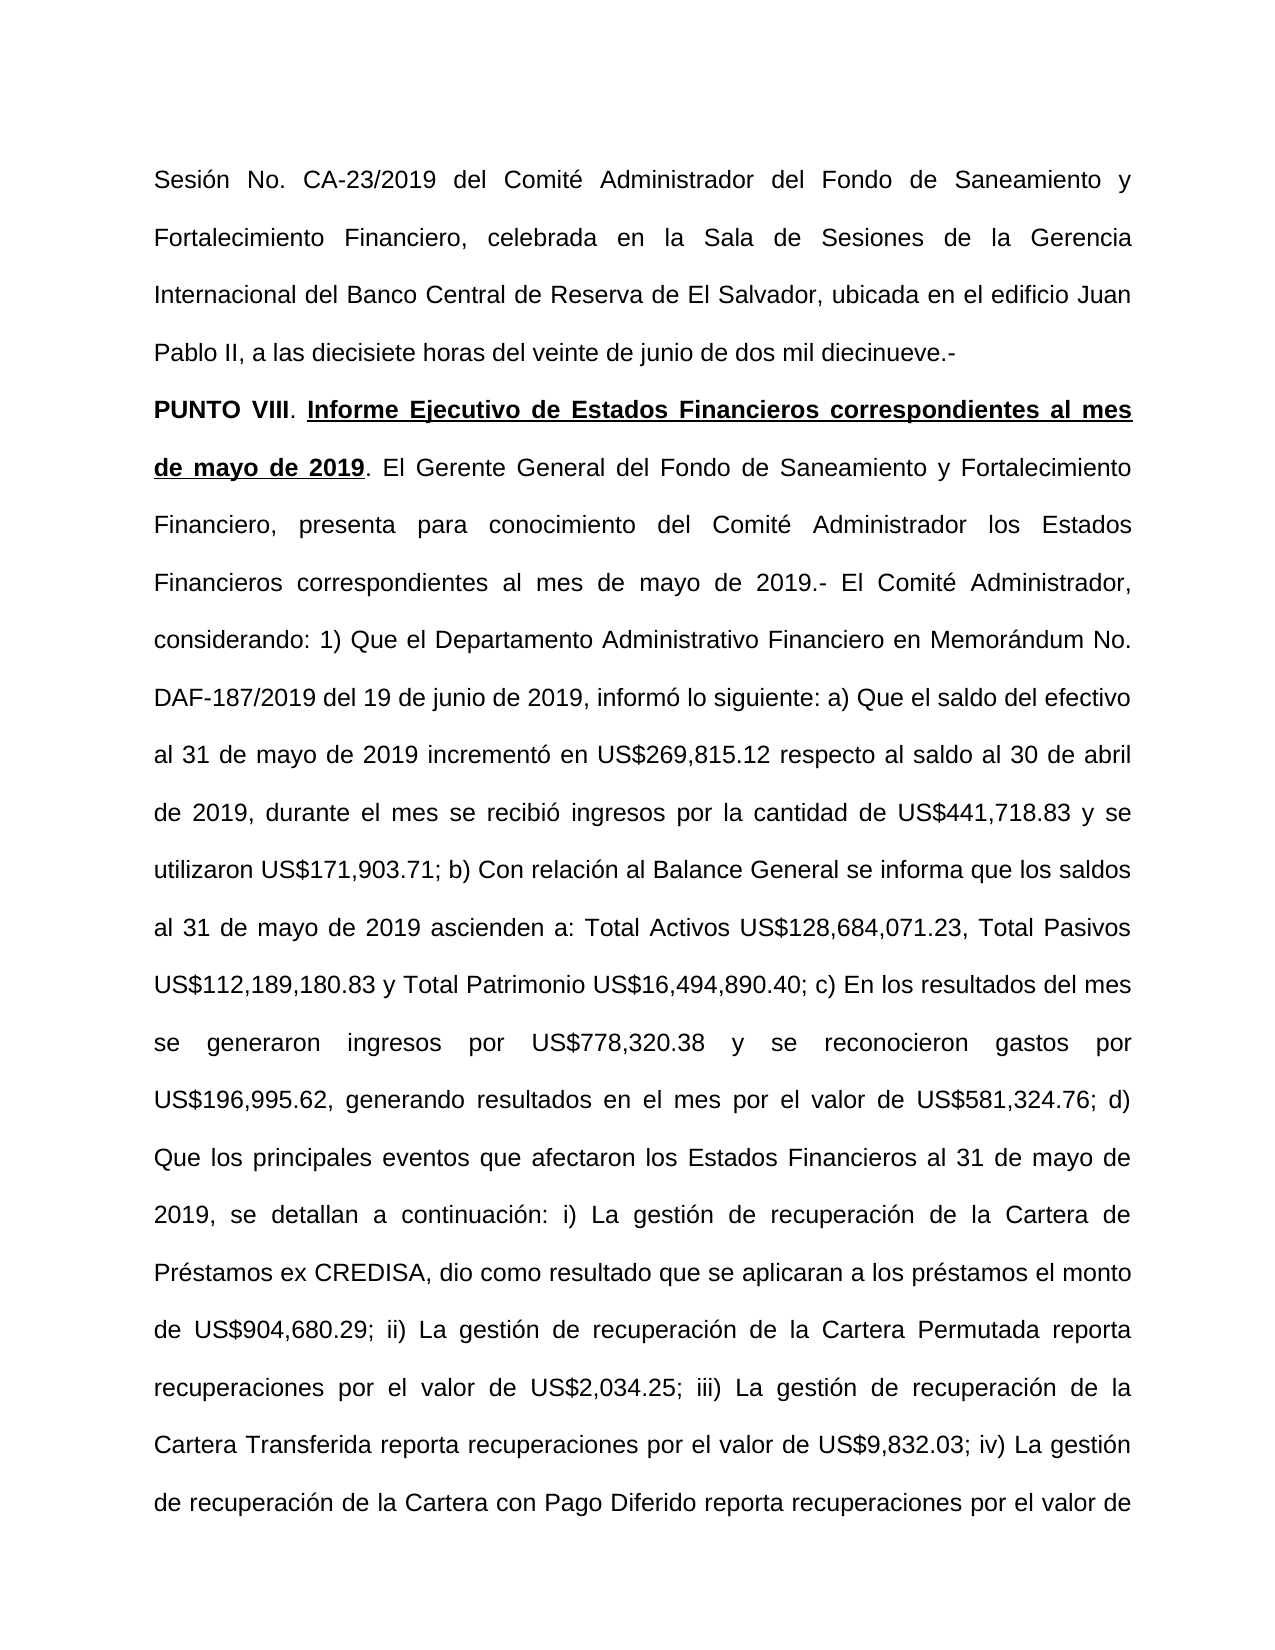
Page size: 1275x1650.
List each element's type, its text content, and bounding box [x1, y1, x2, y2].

text Sesión No. CA-23/2019 del Comité Administrador del Fondo de Saneamiento y Fortalecimiento Financiero, celebrada en la Sala de Sesiones de la Gerencia Internacional del Banco Central de Reserva de El Salvador, ubicada en el edificio Juan Pablo II, a las diecisiete horas del veinte de junio de dos mil diecinueve.- [153, 165, 1133, 367]
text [153, 395, 1133, 1517]
